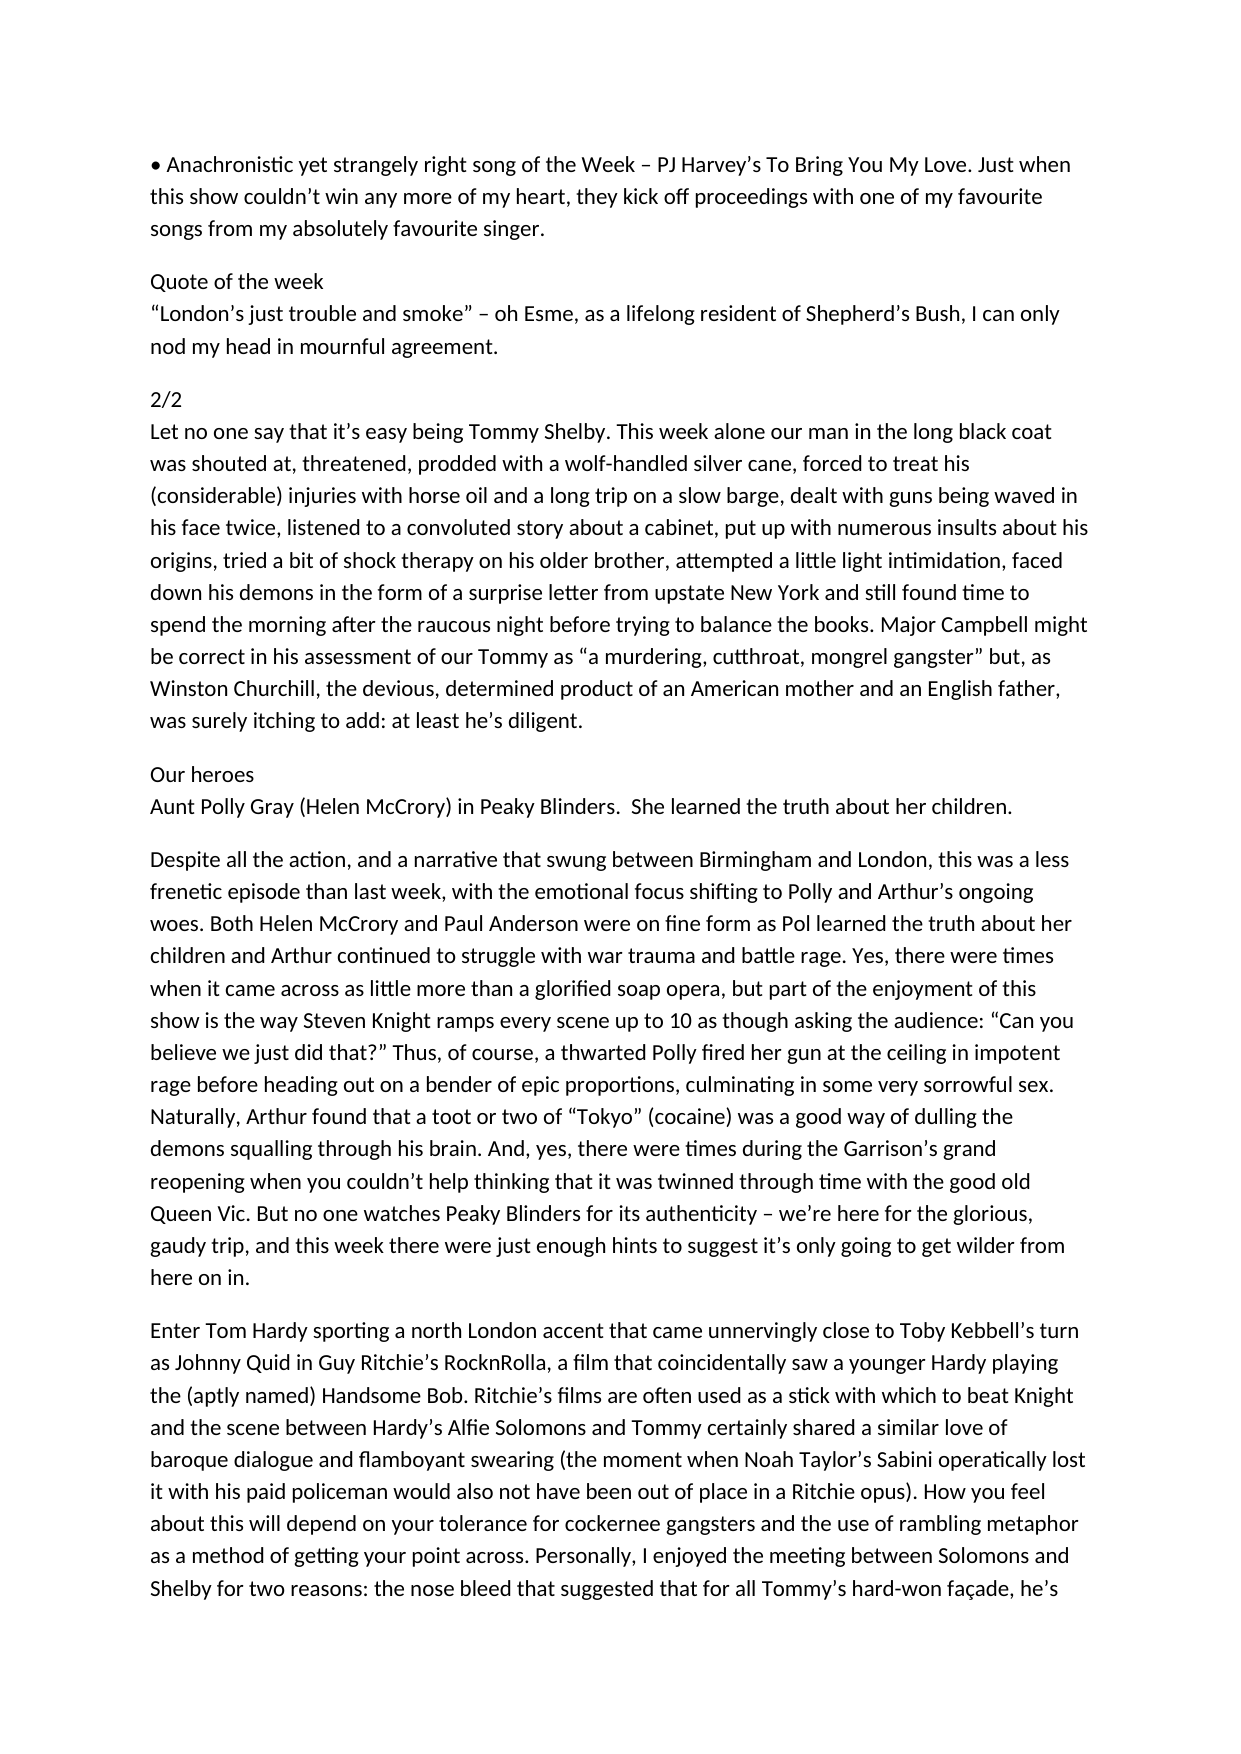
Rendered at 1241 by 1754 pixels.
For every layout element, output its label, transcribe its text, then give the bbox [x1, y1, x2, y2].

text Despite all the action, and a narrative that swung between Birmingham and London, this was a less frenetic episode than last week, with the emotional focus shifting to Polly and Arthur’s ongoing woes. Both Helen McCrory and Paul Anderson were on fine form as Pol learned the truth about her children and Arthur continued to struggle with war trauma and battle rage. Yes, there were times when it came across as little more than a glorified soap opera, but part of the enjoyment of this show is the way Steven Knight ramps every scene up to 10 as though asking the audience: “Can you believe we just did that?” Thus, of course, a thwarted Polly fired her gun at the ceiling in impotent rage before heading out on a bender of epic proportions, culminating in some very sorrowful sex. Naturally, Arthur found that a toot or two of “Tokyo” (cocaine) was a good way of dulling the demons squalling through his brain. And, yes, there were times during the Garrison’s grand reopening when you couldn’t help thinking that it was twinned through time with the good old Queen Vic. But no one watches Peaky Blinders for its authenticity – we’re here for the glorious, gaudy trip, and this week there were just enough hints to suggest it’s only going to get wilder from here on in. [150, 845, 1090, 1291]
text Our heroes Aunt Polly Gray (Helen McCrory) in Peaky Blinders. She learned the truth about her children. [150, 760, 1090, 820]
text Quote of the week “London’s just trouble and smoke” – oh Esme, as a lifelong resident of Shepherd’s Bush, I can only nod my head in mournful agreement. [150, 267, 1090, 360]
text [150, 1316, 1090, 1602]
text 2/2 Let no one say that it’s easy being Tommy Shelby. This week alone our man in the long black coat was shouted at, threatened, prodded with a wolf-handled silver cane, forced to treat his (considerable) injuries with horse oil and a long trip on a slow barge, dealt with guns being waved in his face twice, listened to a convoluted story about a cabinet, put up with numerous insults about his origins, tried a bit of shock therapy on his older brother, attempted a little light intimidation, faced down his demons in the form of a surprise letter from upstate New York and still found time to spend the morning after the raucous night before trying to balance the books. Major Campbell might be correct in his assessment of our Tommy as “a murdering, cutthroat, mongrel gangster” but, as Winston Churchill, the devious, determined product of an American mother and an English father, was surely itching to add: at least he’s diligent. [150, 385, 1090, 735]
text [150, 150, 1090, 242]
